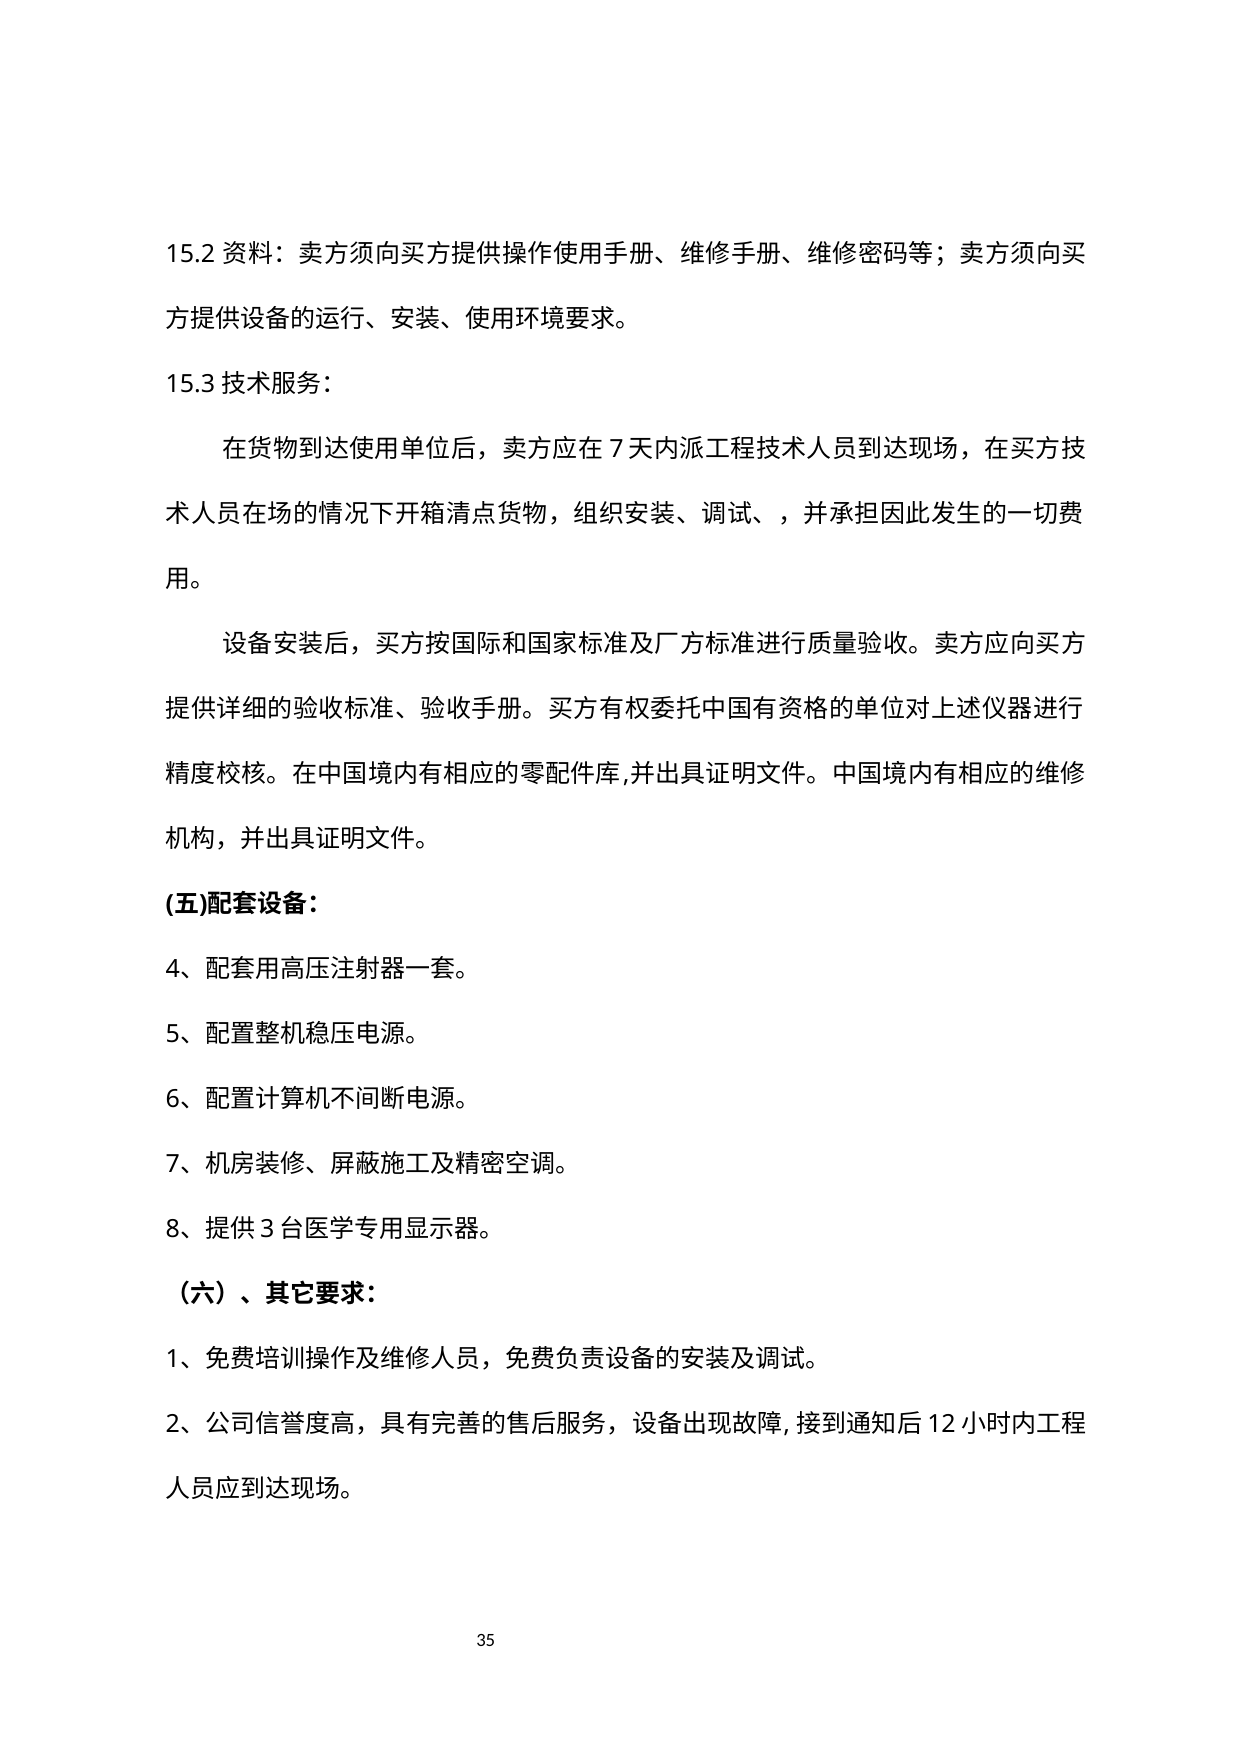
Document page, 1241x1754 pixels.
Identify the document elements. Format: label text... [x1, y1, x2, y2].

list 提供3台医学专用显示器。 [165, 1194, 1087, 1259]
text 1、免费培训操作及维修人员，免费负责设备的安装及调试。 [165, 1324, 1087, 1389]
text 2、公司信誉度高，具有完善的售后服务，设备出现故障, 接到通知后12小时内工程人员应到达现场。 [165, 1389, 1087, 1519]
list 配置计算机不间断电源。 [165, 1064, 1087, 1129]
text 15.3 技术服务： [165, 349, 1087, 414]
text 15.2 资料：卖方须向买方提供操作使用手册、维修手册、维修密码等；卖方须向买方提供设备的运行、安装、使用环境要求。 [165, 219, 1087, 349]
text 在货物到达使用单位后，卖方应在7天内派工程技术人员到达现场，在买方技术人员在场的情况下开箱清点货物，组织安装、调试、，并承担因此发生的一切费用。 [165, 414, 1087, 609]
list 配置整机稳压电源。 [165, 999, 1087, 1064]
list 配套用高压注射器一套。 [165, 934, 1087, 999]
list 机房装修、屏蔽施工及精密空调。 [165, 1129, 1087, 1194]
text （六）、其它要求： [165, 1259, 1087, 1324]
text (五)配套设备： [165, 869, 1087, 934]
text 设备安装后，买方按国际和国家标准及厂方标准进行质量验收。卖方应向买方提供详细的验收标准、验收手册。买方有权委托中国有资格的单位对上述仪器进行精度校核。在中国境内有相应的零配件库,并出具证明文件。中国境内有相应的维修机构，并出具证明文件。 [165, 609, 1087, 869]
